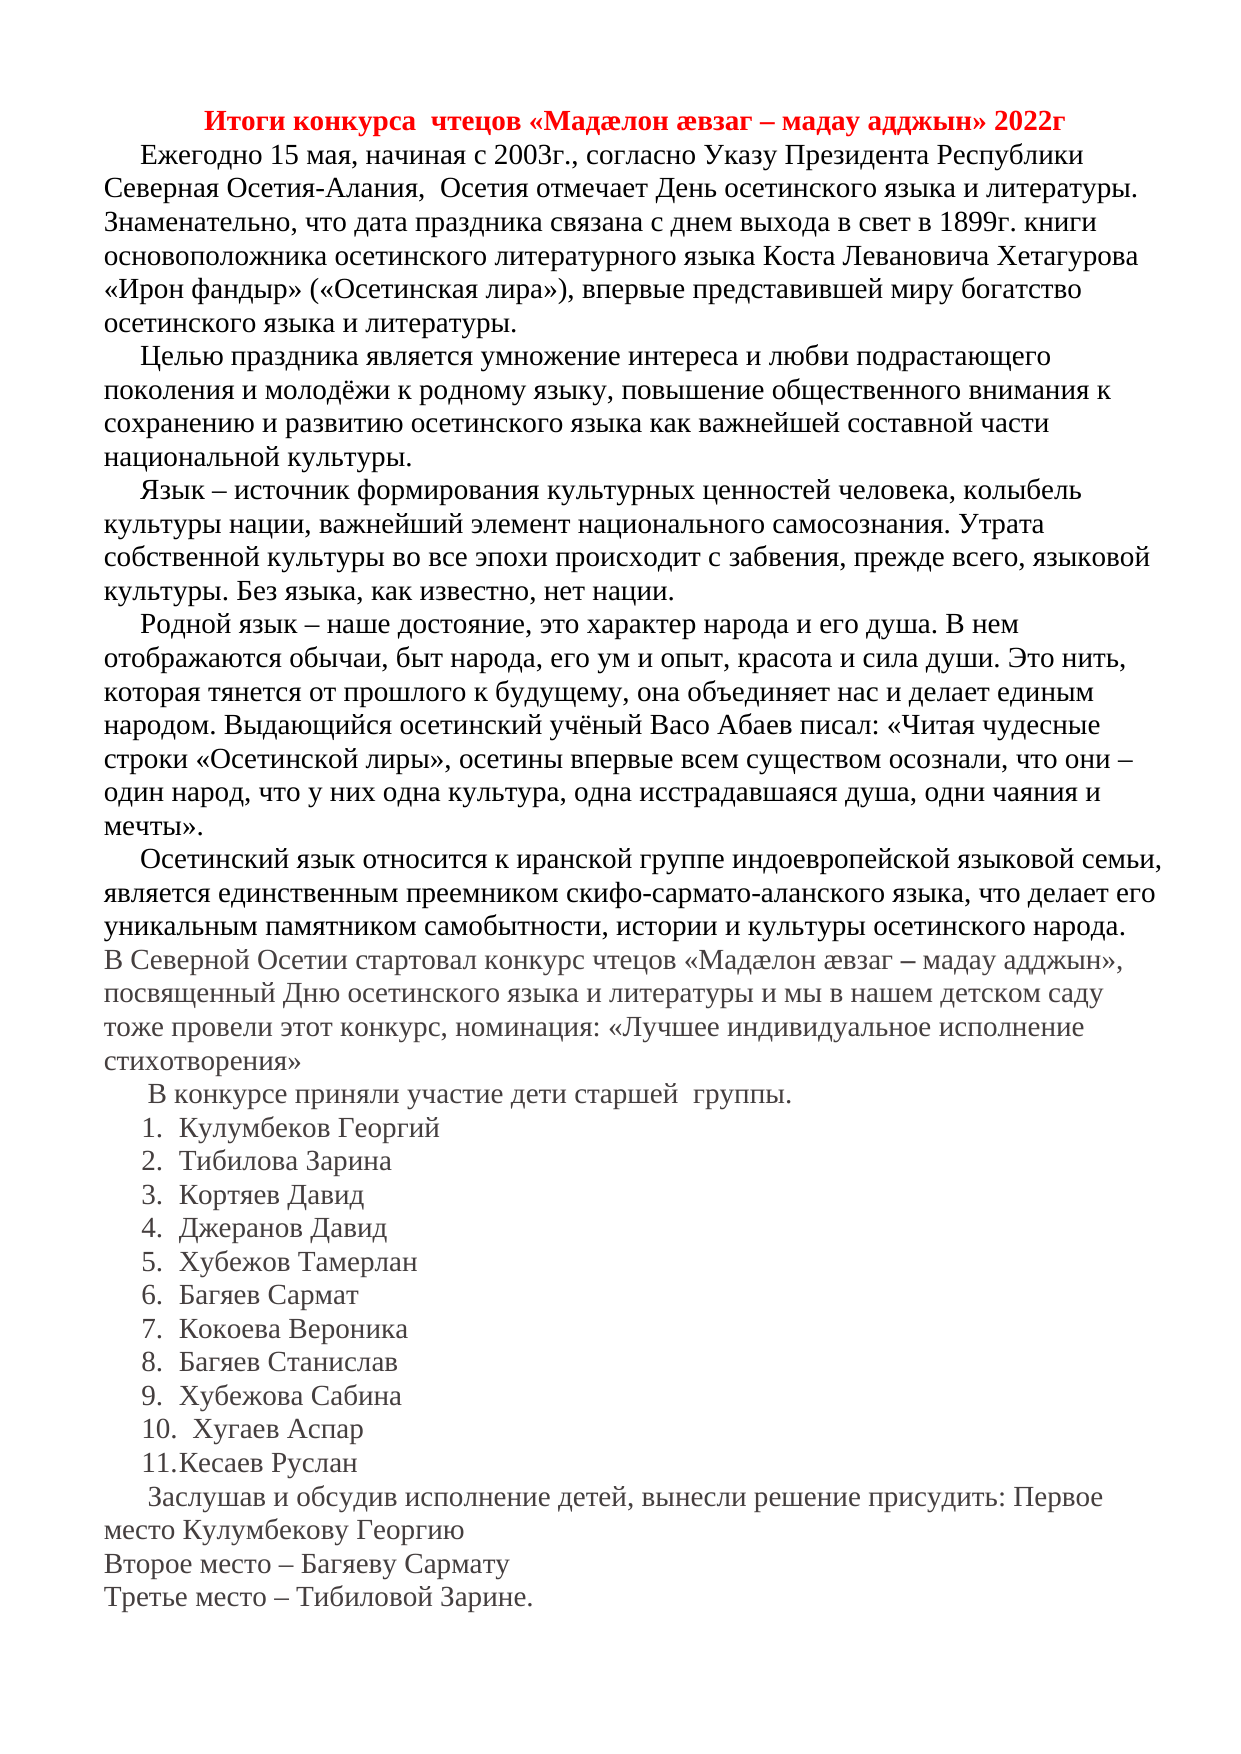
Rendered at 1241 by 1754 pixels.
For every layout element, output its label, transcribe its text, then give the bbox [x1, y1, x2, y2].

text Родной язык – наше достояние, это характер народа и его душа. В нем отображаются обычаи, быт народа, его ум и опыт, красота и сила души. Это нить, которая тянется от прошлого к будущему, она объединяет нас и делает единым народом. Выдающийся осетинский учёный Васо Абаев писал: «Читая чудесные строки «Осетинской лиры», осетины впервые всем существом осознали, что они – один народ, что у них одна культура, одна исстрадавшаяся душа, одни чаяния и мечты». [103, 607, 1167, 841]
list Багяев Станислав [141, 1344, 1167, 1378]
text Второе место – Багяеву Сармату [103, 1546, 1167, 1579]
text Осетинский язык относится к иранской группе индоевропейской языковой семьи, является единственным преемником скифо-сармато-аланского языка, что делает его уникальным памятником самобытности, истории и культуры осетинского народа. [103, 841, 1167, 942]
list Хугаев Аспар [141, 1412, 1167, 1445]
text Ежегодно 15 мая, начиная с 2003г., согласно Указу Президента Республики Северная Осетия-Алания, Осетия отмечает День осетинского языка и литературы. Знаменательно, что дата праздника связана с днем выхода в свет в 1899г. книги основоположника осетинского литературного языка Коста Левановича Хетагурова «Ирон фандыр» («Осетинская лира»), впервые представившей миру богатство осетинского языка и литературы. [103, 137, 1167, 338]
list Тибилова Зарина [141, 1143, 1167, 1177]
text Третье место – Тибиловой Зарине. [103, 1579, 1167, 1613]
text В конкурсе приняли участие дети старшей группы. [103, 1076, 1167, 1110]
list Кулумбеков Георгий [141, 1110, 1167, 1143]
list Багяев Сармат [141, 1277, 1167, 1311]
text В Северной Осетии стартовал конкурс чтецов «Мадæлон æвзаг – мадау адджын», посвященный Дню осетинского языка и литературы и мы в нашем детском саду тоже провели этот конкурс, номинация: «Лучшее индивидуальное исполнение стихотворения» [103, 942, 1167, 1076]
text Заслушав и обсудив исполнение детей, вынесли решение присудить: Первое место Кулумбекову Георгию [103, 1479, 1167, 1546]
list Кокоева Вероника [141, 1311, 1167, 1344]
text Итоги конкурса чтецов «Мадæлон æвзаг – мадау адджын» 2022г [103, 103, 1167, 137]
list Хубежов Тамерлан [141, 1244, 1167, 1277]
list Хубежова Сабина [141, 1378, 1167, 1412]
text Язык – источник формирования культурных ценностей человека, колыбель культуры нации, важнейший элемент национального самосознания. Утрата собственной культуры во все эпохи происходит с забвения, прежде всего, языковой культуры. Без языка, как известно, нет нации. [103, 472, 1167, 607]
list Кесаев Руслан [141, 1445, 1167, 1479]
list Кортяев Давид [141, 1177, 1167, 1210]
list Джеранов Давид [141, 1210, 1167, 1244]
text Целью праздника является умножение интереса и любви подрастающего поколения и молодёжи к родному языку, повышение общественного внимания к сохранению и развитию осетинского языка как важнейшей составной части национальной культуры. [103, 338, 1167, 472]
